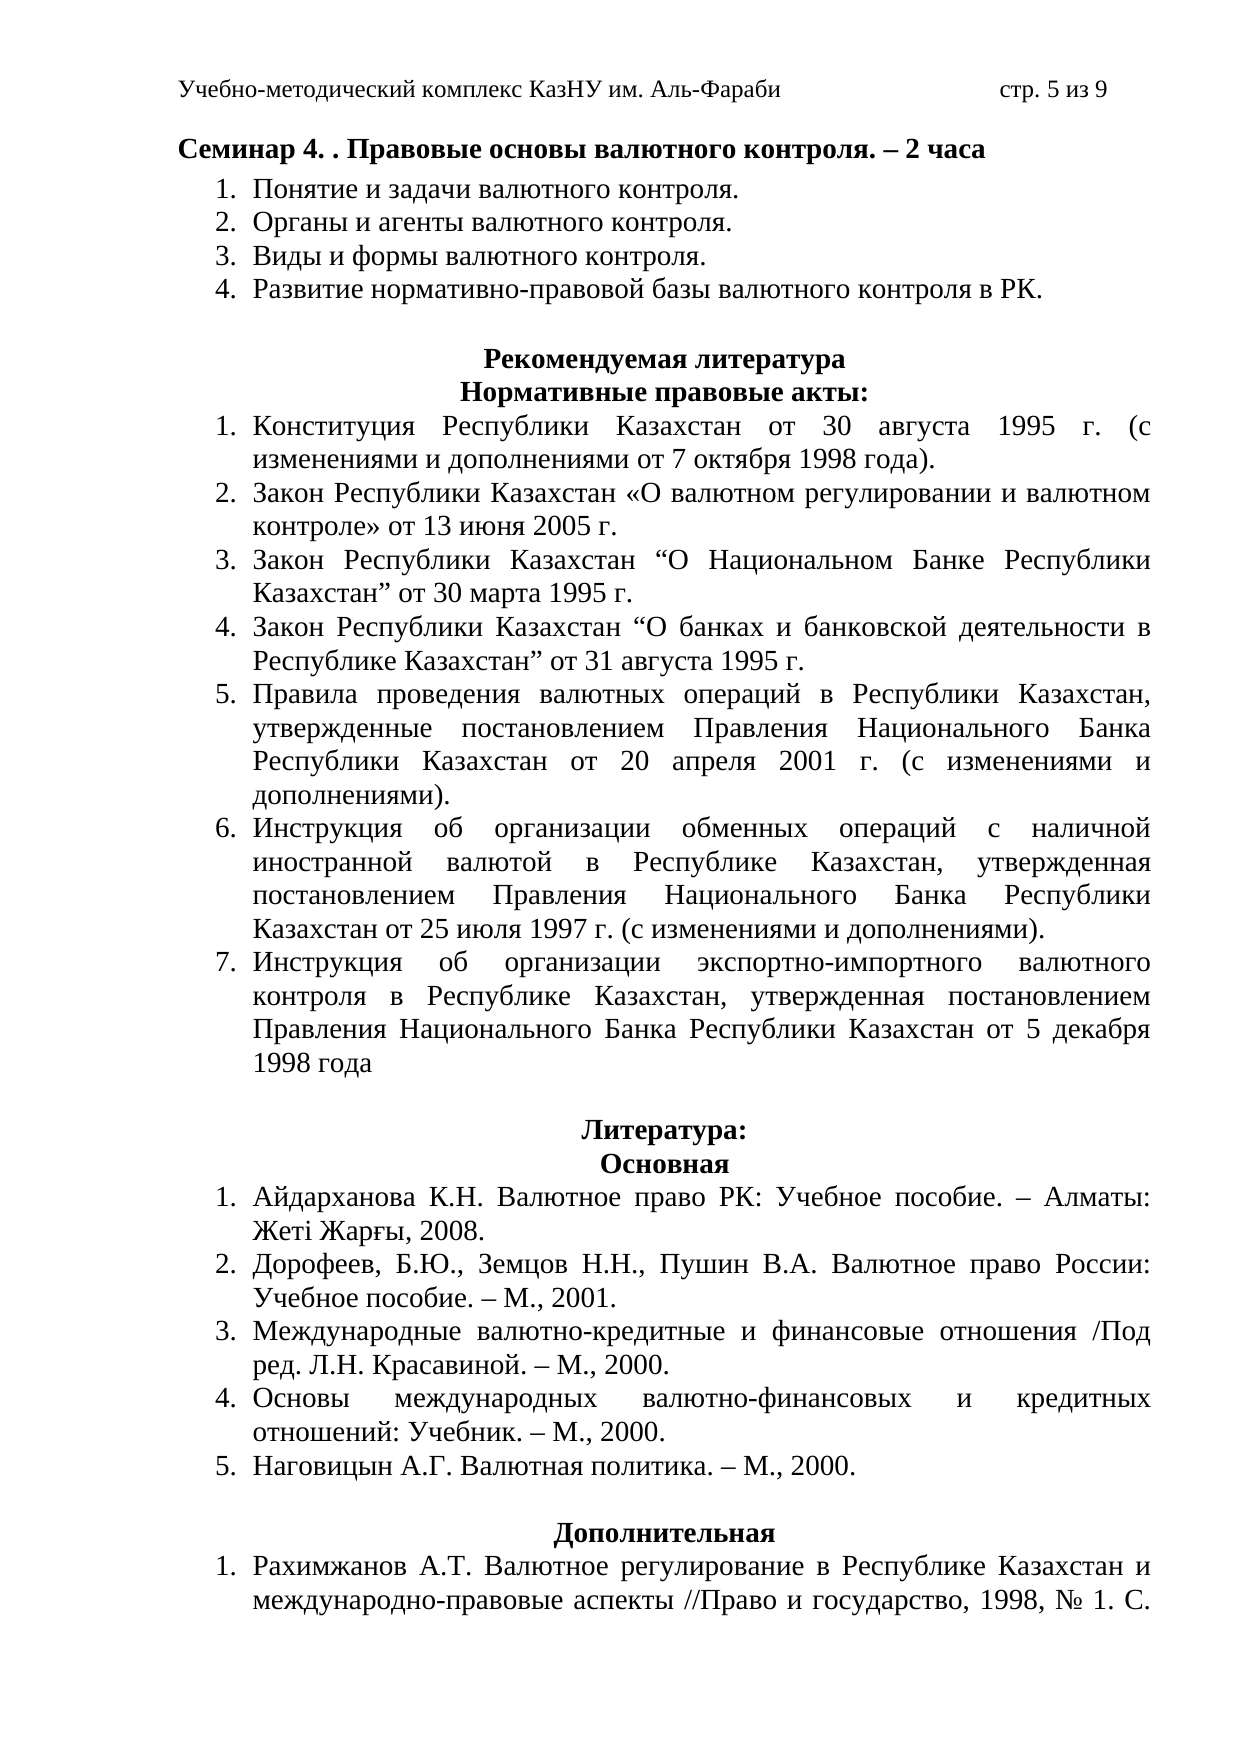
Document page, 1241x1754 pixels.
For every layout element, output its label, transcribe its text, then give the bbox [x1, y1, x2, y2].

list Развитие нормативно-правовой базы валютного контроля в РК. [215, 272, 1152, 305]
list Айдарханова К.Н. Валютное право РК: Учебное пособие. – Алматы: Жеті Жарғы, 2008. [215, 1179, 1152, 1246]
list Дорофеев, Б.Ю., Земцов Н.Н., Пушин В.А. Валютное право России: Учебное пособие. – М., 2001. [215, 1246, 1152, 1313]
list Органы и агенты валютного контроля. [215, 204, 1152, 238]
list Понятие и задачи валютного контроля. [215, 171, 1152, 204]
list Правила проведения валютных операций в Республики Казахстан, утвержденные постановлением Правления Национального Банка Республики Казахстан от 20 апреля 2001 г. (с изменениями и дополнениями). [215, 676, 1152, 810]
list Виды и формы валютного контроля. [215, 238, 1152, 272]
text Основная [177, 1146, 1152, 1179]
list Закон Республики Казахстан “О банках и банковской деятельности в Республике Казахстан” от 31 августа 1995 г. [215, 609, 1152, 676]
text Рекомендуемая литература [177, 341, 1152, 374]
list Основы международных валютно-финансовых и кредитных отношений: Учебник. – М., 2000. [215, 1381, 1152, 1448]
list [215, 1548, 1152, 1615]
list Наговицын А.Г. Валютная политика. – М., 2000. [215, 1448, 1152, 1481]
subtitle Семинар 4. . Правовые основы валютного контроля. – 2 часа [177, 131, 1152, 165]
list Инструкция об организации обменных операций с наличной иностранной валютой в Республике Казахстан, утвержденная постановлением Правления Национального Банка Республики Казахстан от 25 июля 1997 г. (с изменениями и дополнениями). [215, 810, 1152, 944]
text Литература: [177, 1112, 1152, 1146]
list Инструкция об организации экспортно-импортного валютного контроля в Республике Казахстан, утвержденная постановлением Правления Национального Банка Республики Казахстан от 5 декабря 1998 года [215, 944, 1152, 1079]
text Нормативные правовые акты: [177, 374, 1152, 408]
list Международные валютно-кредитные и финансовые отношения /Под ред. Л.Н. Красавиной. – М., 2000. [215, 1313, 1152, 1381]
text Дополнительная [177, 1515, 1152, 1548]
list Конституция Республики Казахстан от 30 августа 1995 г. (с изменениями и дополнениями от 7 октября 1998 года). [215, 408, 1152, 475]
list Закон Республики Казахстан «О валютном регулировании и валютном контроле» от 13 июня 2005 г. [215, 475, 1152, 542]
list Закон Республики Казахстан “О Национальном Банке Республики Казахстан” от 30 марта 1995 г. [215, 542, 1152, 609]
